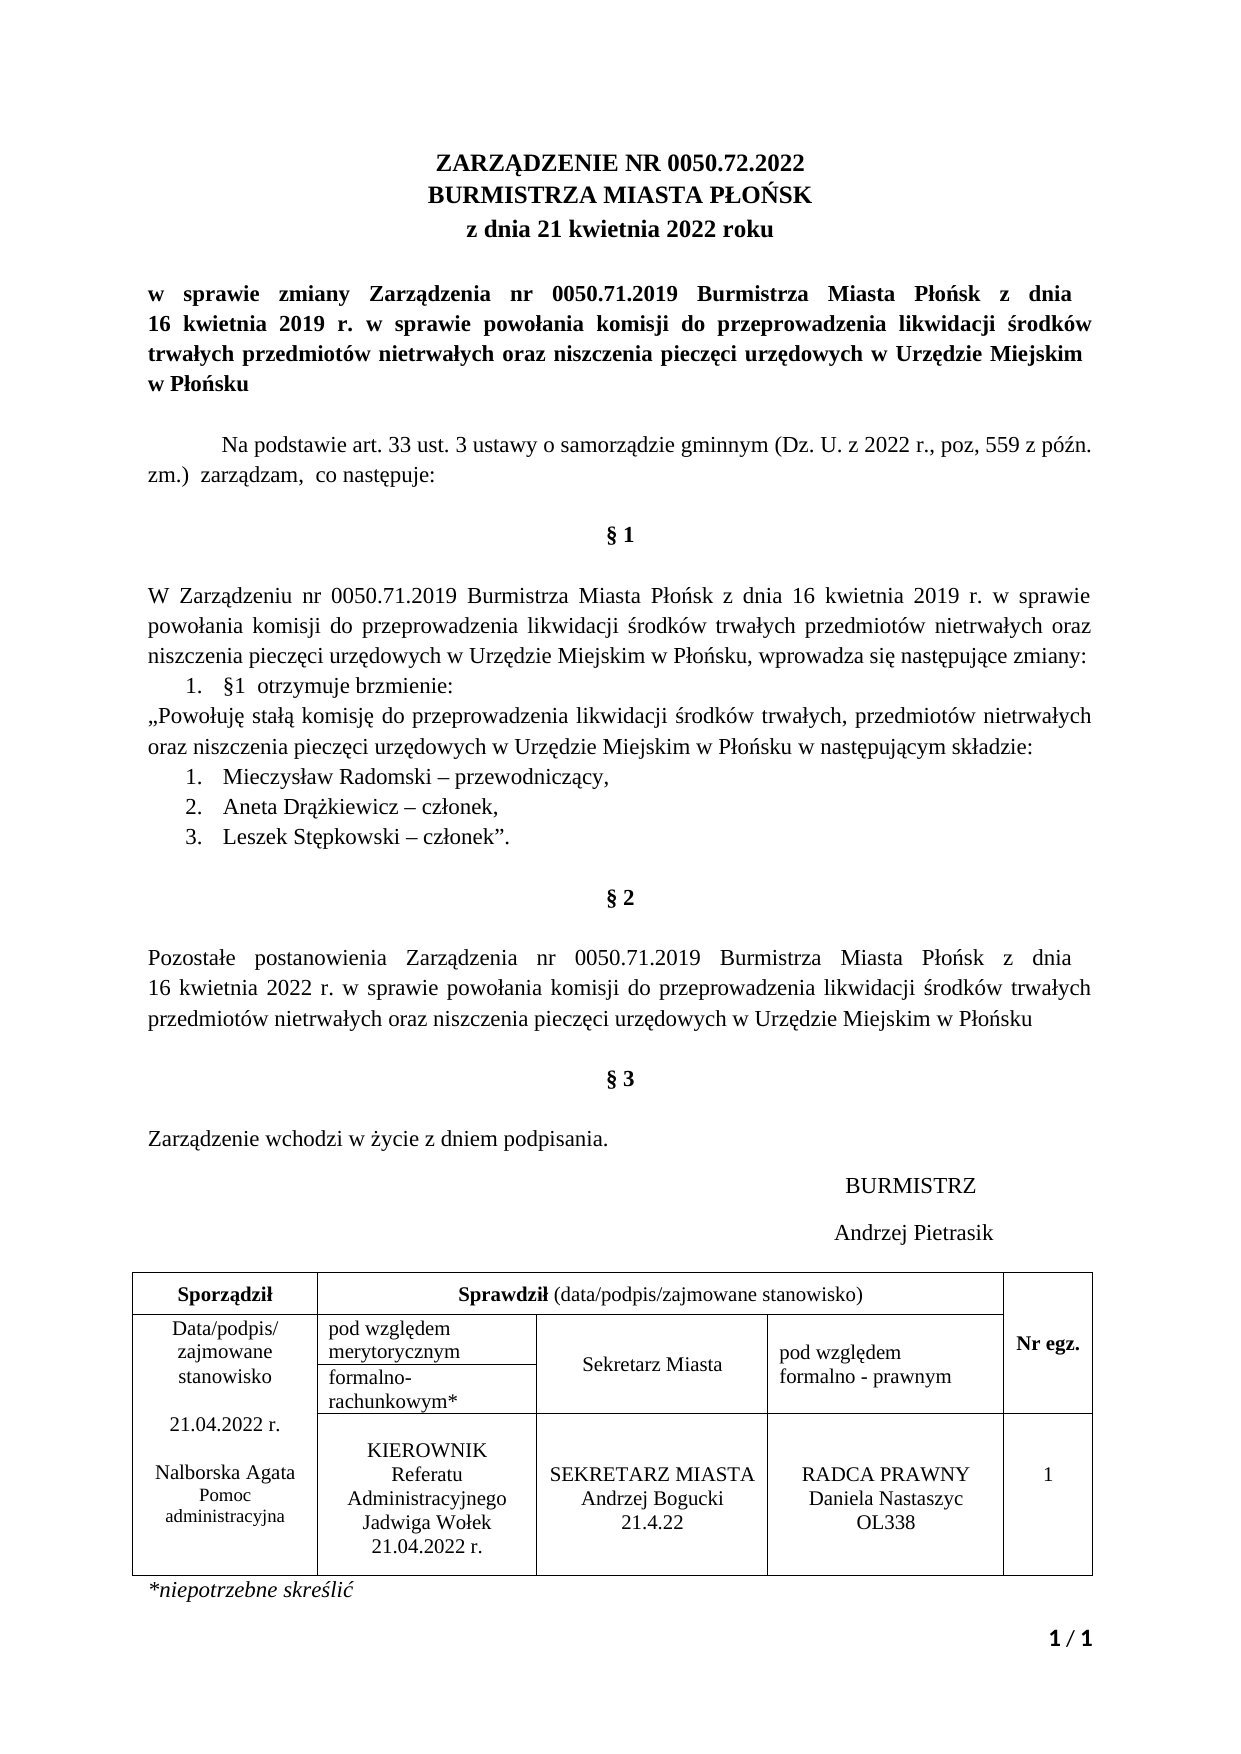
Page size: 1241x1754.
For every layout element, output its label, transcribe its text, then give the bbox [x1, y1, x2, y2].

text *niepotrzebne skreślić [148, 1576, 1093, 1602]
text z dnia 21 kwietnia 2022 roku [148, 214, 1093, 242]
text Andrzej Pietrasik [148, 1219, 1093, 1246]
text „Powołuję stałą komisję do przeprowadzenia likwidacji środków trwałych, przedmiotów nietrwałych oraz niszczenia pieczęci urzędowych w Urzędzie Miejskim w Płońsku w następującym składzie: [148, 703, 1093, 759]
table_cell 1 [1004, 1414, 1092, 1575]
table_cell Sekretarz Miasta [537, 1315, 767, 1413]
table_header Sprawdził (data/podpis/zajmowane stanowisko) [318, 1273, 1003, 1314]
table_cell Data/podpis/ zajmowane stanowisko 21.04.2022 r. Nalborska Agata Pomoc administracyjna [133, 1315, 317, 1575]
list §1 otrzymuje brzmienie: [185, 672, 1093, 699]
text BURMISTRZ [148, 1172, 1093, 1199]
table_cell pod względem formalno - prawnym [768, 1315, 1003, 1413]
text W Zarządzeniu nr 0050.71.2019 Burmistrza Miasta Płońsk z dnia 16 kwietnia 2019 r. w sprawie powołania komisji do przeprowadzenia likwidacji środków trwałych przedmiotów nietrwałych oraz niszczenia pieczęci urzędowych w Urzędzie Miejskim w Płońsku, wprowadza się następujące zmiany: [148, 582, 1093, 668]
text w sprawie zmiany Zarządzenia nr 0050.71.2019 Burmistrza Miasta Płońsk z dnia 16 kwietnia 2019 r. w sprawie powołania komisji do przeprowadzenia likwidacji środków trwałych przedmiotów nietrwałych oraz niszczenia pieczęci urzędowych w Urzędzie Miejskim w Płońsku [148, 280, 1093, 397]
text § 1 [148, 521, 1093, 548]
text § 2 [148, 884, 1093, 910]
table_header Sporządził [133, 1273, 317, 1314]
text Zarządzenie wchodzi w życie z dniem podpisania. [148, 1126, 1093, 1152]
text § 3 [148, 1065, 1093, 1091]
table_cell RADCA PRAWNY Daniela Nastaszyc OL338 [768, 1414, 1003, 1575]
list Aneta Drążkiewicz – członek, [185, 793, 1093, 819]
table_cell formalno- rachunkowym* [318, 1365, 536, 1413]
text Na podstawie art. 33 ust. 3 ustawy o samorządzie gminnym (Dz. U. z 2022 r., poz, 559 z późn. zm.) zarządzam, co następuje: [148, 431, 1093, 487]
text Pozostałe postanowienia Zarządzenia nr 0050.71.2019 Burmistrza Miasta Płońsk z dnia 16 kwietnia 2022 r. w sprawie powołania komisji do przeprowadzenia likwidacji środków trwałych przedmiotów nietrwałych oraz niszczenia pieczęci urzędowych w Urzędzie Miejskim w Płońsku [148, 944, 1093, 1031]
table_cell KIEROWNIK Referatu Administracyjnego Jadwiga Wołek 21.04.2022 r. [318, 1414, 536, 1575]
table_header Nr egz. [1004, 1273, 1092, 1413]
text ZARZĄDZENIE NR 0050.72.2022 [148, 148, 1093, 176]
table_cell SEKRETARZ MIASTA Andrzej Bogucki 21.4.22 [537, 1414, 767, 1575]
list Mieczysław Radomski – przewodniczący, [185, 763, 1093, 789]
text BURMISTRZA MIASTA PŁOŃSK [148, 181, 1093, 209]
list Leszek Stępkowski – członek”. [185, 823, 1093, 850]
table_cell pod względem merytorycznym [318, 1315, 536, 1363]
